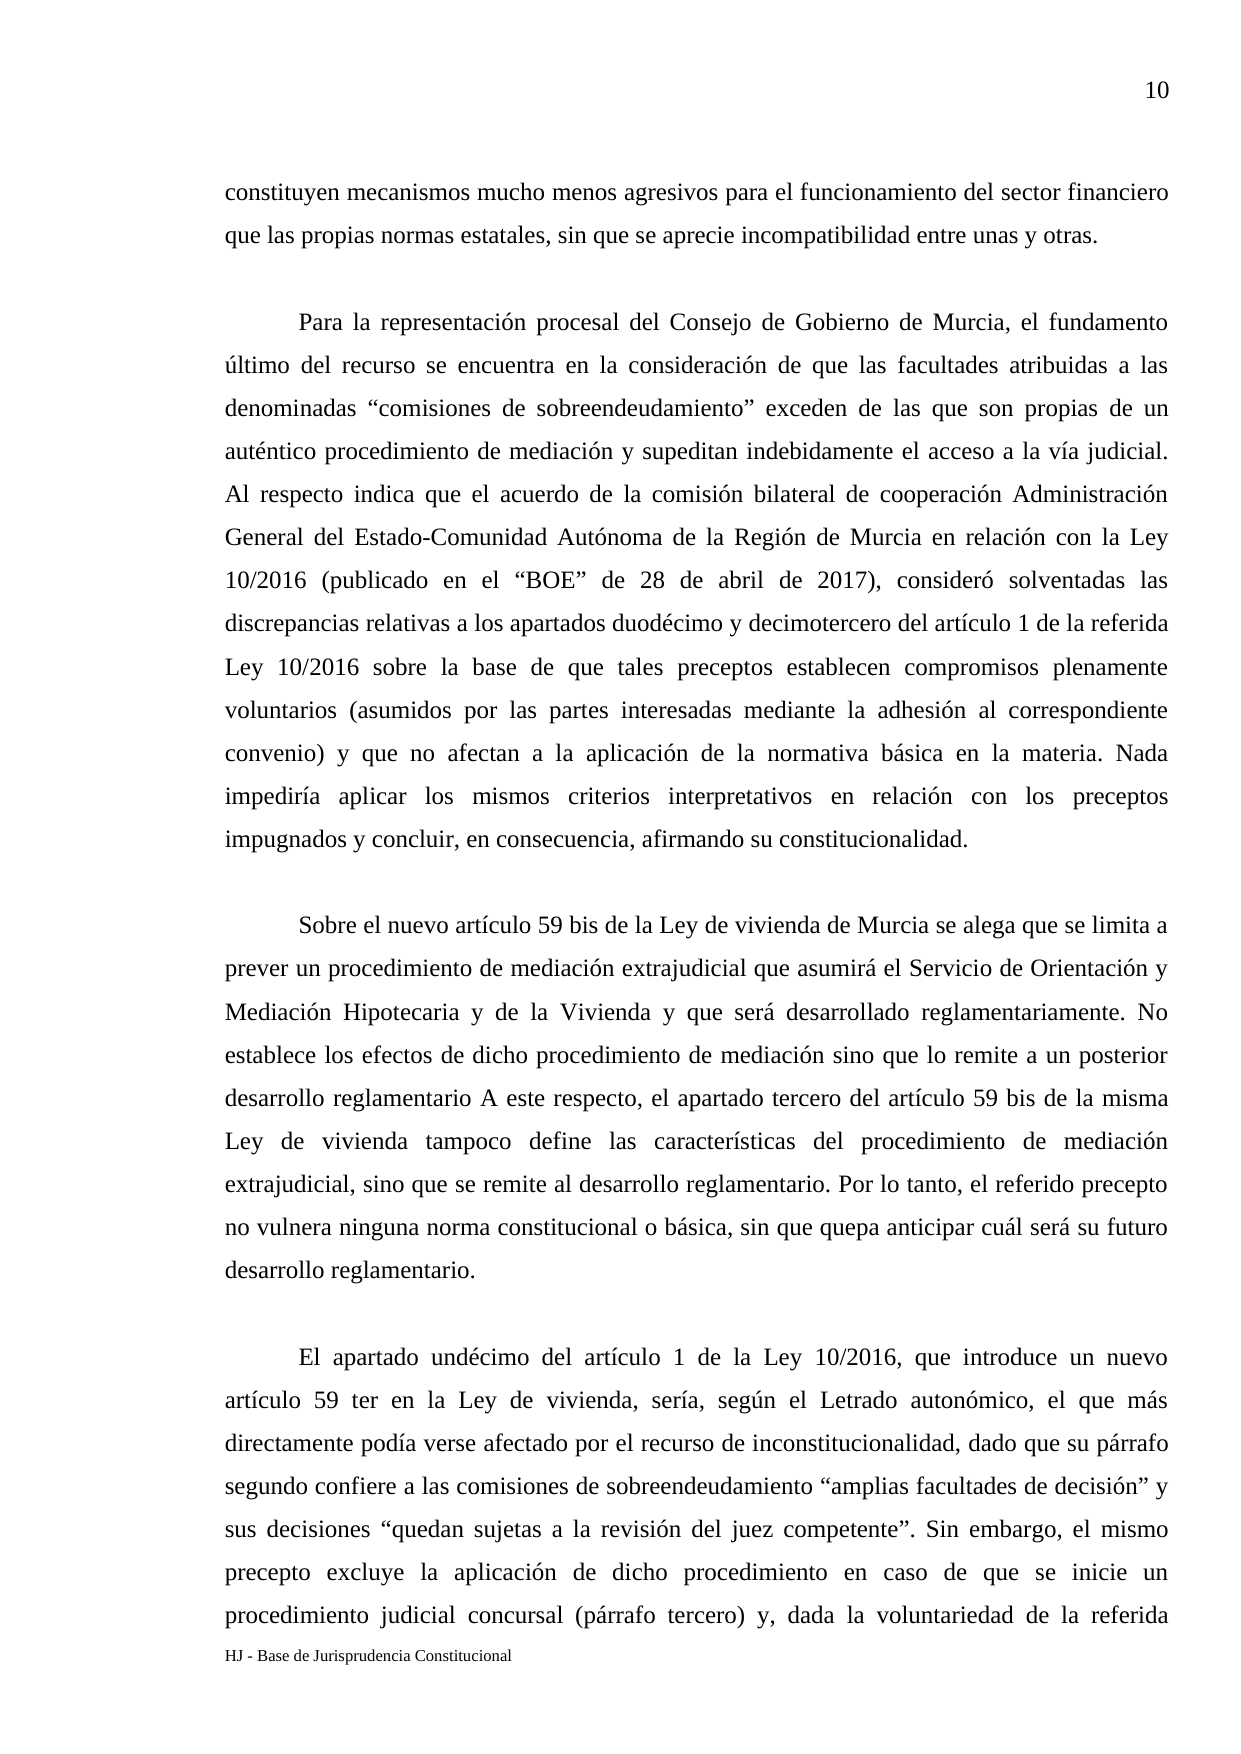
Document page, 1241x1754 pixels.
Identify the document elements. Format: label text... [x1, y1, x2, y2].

text Sobre el nuevo artículo 59 bis de la Ley de vivienda de Murcia se alega que se limita a prever un procedimiento de mediación extrajudicial que asumirá el Servicio de Orientación y Mediación Hipotecaria y de la Vivienda y que será desarrollado reglamentariamente. No establece los efectos de dicho procedimiento de mediación sino que lo remite a un posterior desarrollo reglamentario A este respecto, el apartado tercero del artículo 59 bis de la misma Ley de vivienda tampoco define las características del procedimiento de mediación extrajudicial, sino que se remite al desarrollo reglamentario. Por lo tanto, el referido precepto no vulnera ninguna norma constitucional o básica, sin que quepa anticipar cuál será su futuro desarrollo reglamentario. [224, 910, 1169, 1284]
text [224, 1342, 1169, 1629]
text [224, 177, 1169, 249]
text Para la representación procesal del Consejo de Gobierno de Murcia, el fundamento último del recurso se encuentra en la consideración de que las facultades atribuidas a las denominadas “comisiones de sobreendeudamiento” exceden de las que son propias de un auténtico procedimiento de mediación y supeditan indebidamente el acceso a la vía judicial. Al respecto indica que el acuerdo de la comisión bilateral de cooperación Administración General del Estado-Comunidad Autónoma de la Región de Murcia en relación con la Ley 10/2016 (publicado en el “BOE” de 28 de abril de 2017), consideró solventadas las discrepancias relativas a los apartados duodécimo y decimotercero del artículo 1 de la referida Ley 10/2016 sobre la base de que tales preceptos establecen compromisos plenamente voluntarios (asumidos por las partes interesadas mediante la adhesión al correspondiente convenio) y que no afectan a la aplicación de la normativa básica en la materia. Nada impediría aplicar los mismos criterios interpretativos en relación con los preceptos impugnados y concluir, en consecuencia, afirmando su constitucionalidad. [224, 307, 1169, 853]
